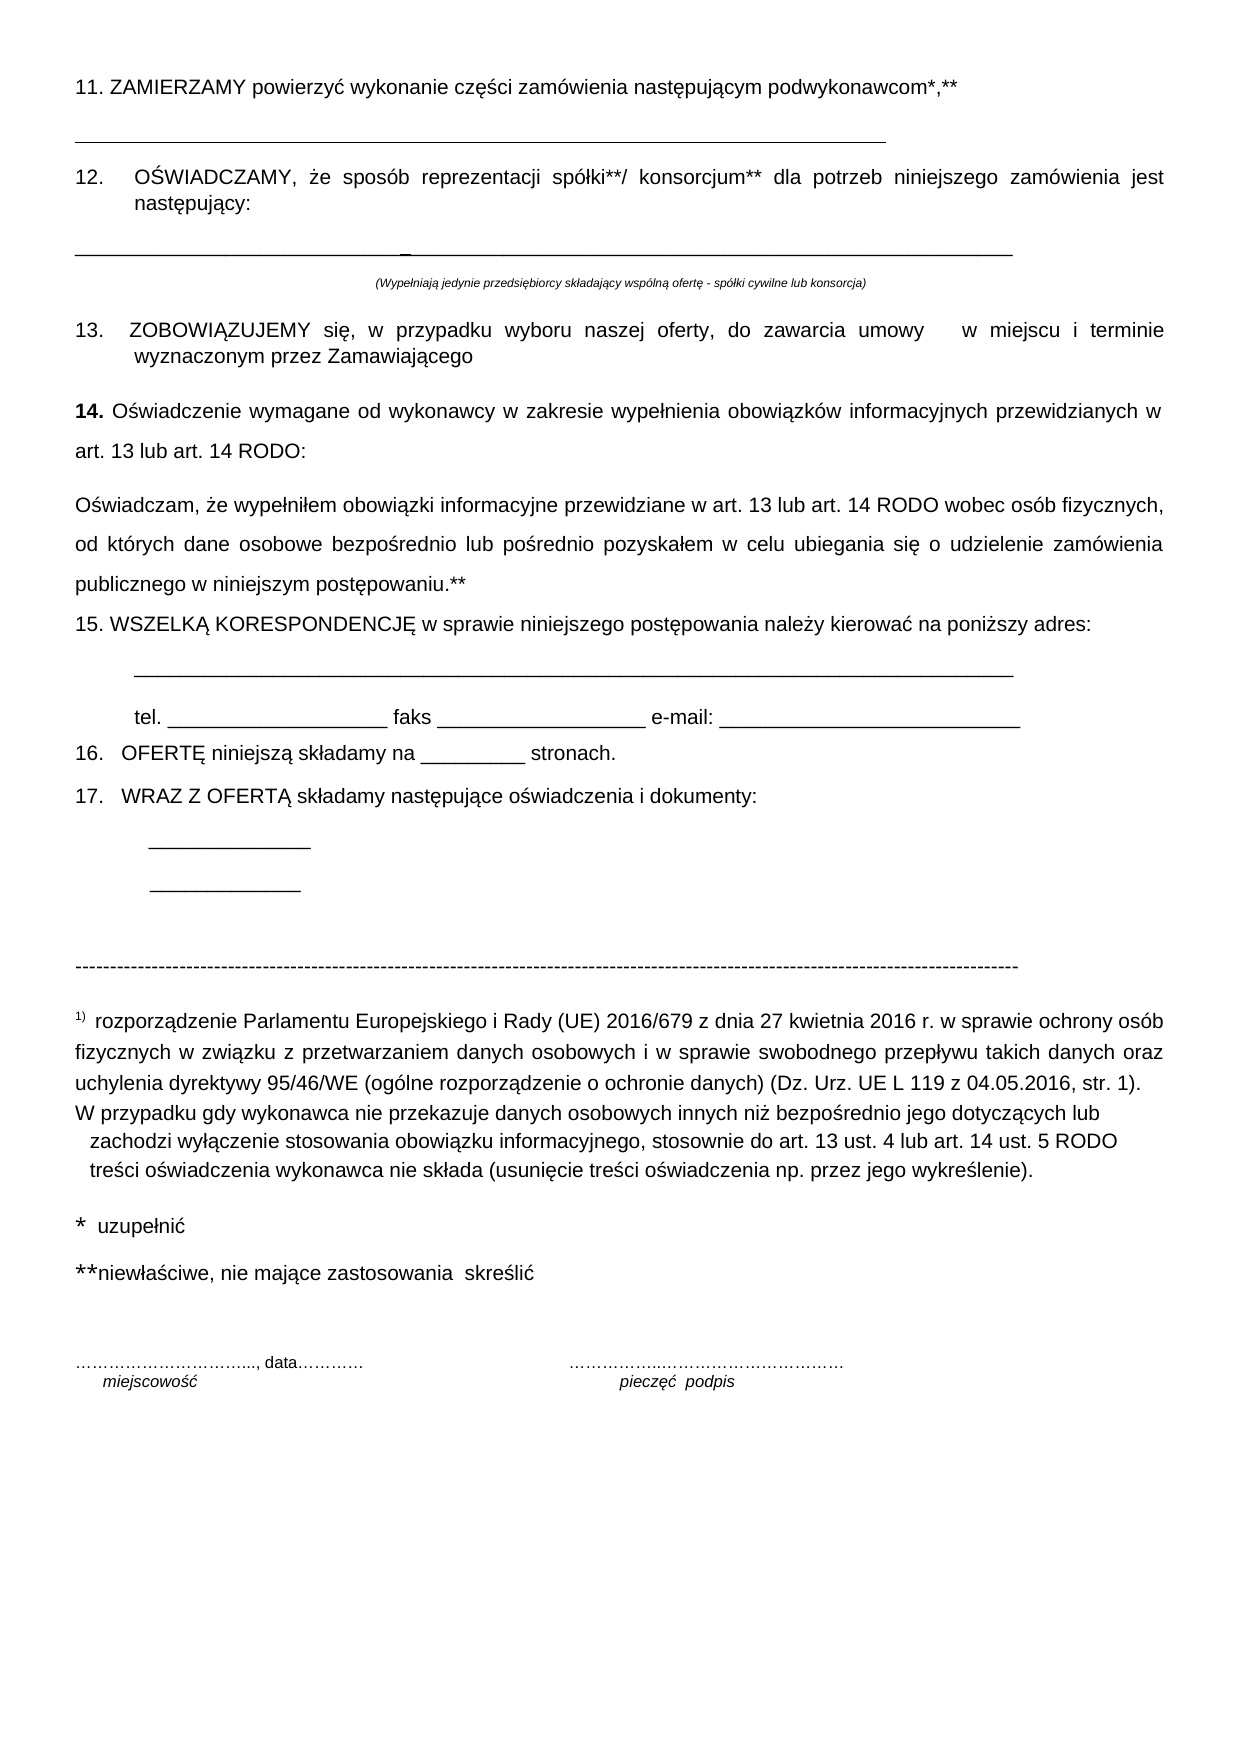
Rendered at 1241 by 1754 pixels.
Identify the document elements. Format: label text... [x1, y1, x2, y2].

text 13. ZOBOWIĄZUJEMY się, w przypadku wyboru naszej oferty, do zawarcia umowy w miejscu i terminie wyznaczonym przez Zamawiającego [75, 318, 1165, 368]
text W przypadku gdy wykonawca nie przekazuje danych osobowych innych niż bezpośrednio jego dotyczących lub zachodzi wyłączenie stosowania obowiązku informacyjnego, stosownie do art. 13 ust. 4 lub art. 14 ust. 5 RODO treści oświadczenia wykonawca nie składa (usunięcie treści oświadczenia np. przez jego wykreślenie). [75, 1097, 1165, 1183]
text (Wypełniają jedynie przedsiębiorcy składający wspólną ofertę - spółki cywilne lub konsorcja) [75, 276, 1165, 299]
text _____________ [75, 869, 1165, 893]
text **niewłaściwe, nie mające zastosowania skreślić [75, 1258, 1165, 1287]
text 12. OŚWIADCZAMY, że sposób reprezentacji spółki**/ konsorcjum** dla potrzeb niniejszego zamówienia jest następujący: [75, 165, 1165, 214]
text 14. Oświadczenie wymagane od wykonawcy w zakresie wypełnienia obowiązków informacyjnych przewidzianych w art. 13 lub art. 14 RODO: [75, 386, 1163, 466]
text 1) rozporządzenie Parlamentu Europejskiego i Rady (UE) 2016/679 z dnia 27 kwietnia 2016 r. w sprawie ochrony osób fizycznych w związku z przetwarzaniem danych osobowych i w sprawie swobodnego przepływu takich danych oraz uchylenia dyrektywy 95/46/WE (ogólne rozporządzenie o ochronie danych) (Dz. Urz. UE L 119 z 04.05.2016, str. 1). [75, 1004, 1165, 1097]
text * uzupełnić [75, 1211, 1165, 1240]
text miejscowość pieczęć podpis [75, 1372, 1165, 1391]
text _________________________________________________________________________________ [75, 233, 1165, 257]
text 16. OFERTĘ niniejszą składamy na _________ stronach. [75, 741, 1165, 765]
text Oświadczam, że wypełniłem obowiązki informacyjne przewidziane w art. 13 lub art. 14 RODO wobec osób fizycznych, od których dane osobowe bezpośrednio lub pośrednio pozyskałem w celu ubiegania się o udzielenie zamówienia publicznego w niniejszym postępowaniu.** [75, 480, 1165, 599]
text 17. WRAZ Z OFERTĄ składamy następujące oświadczenia i dokumenty: [75, 784, 1165, 808]
text tel. ___________________ faks __________________ e-mail: __________________________ [134, 705, 1165, 729]
text ______________ [75, 826, 1165, 850]
text ____________________________________________________________________________ [119, 654, 1165, 678]
text 15. WSZELKĄ KORESPONDENCJĘ w sprawie niniejszego postępowania należy kierować na poniższy adres: [75, 611, 1165, 635]
text ---------------------------------------------------------------------------------------------------------------------------------------- [75, 954, 1165, 978]
text 11. ZAMIERZAMY powierzyć wykonanie części zamówienia następującym podwykonawcom*,** [75, 75, 1165, 99]
text …………………………..., data………… ……………..…………………………… [75, 1353, 1165, 1372]
